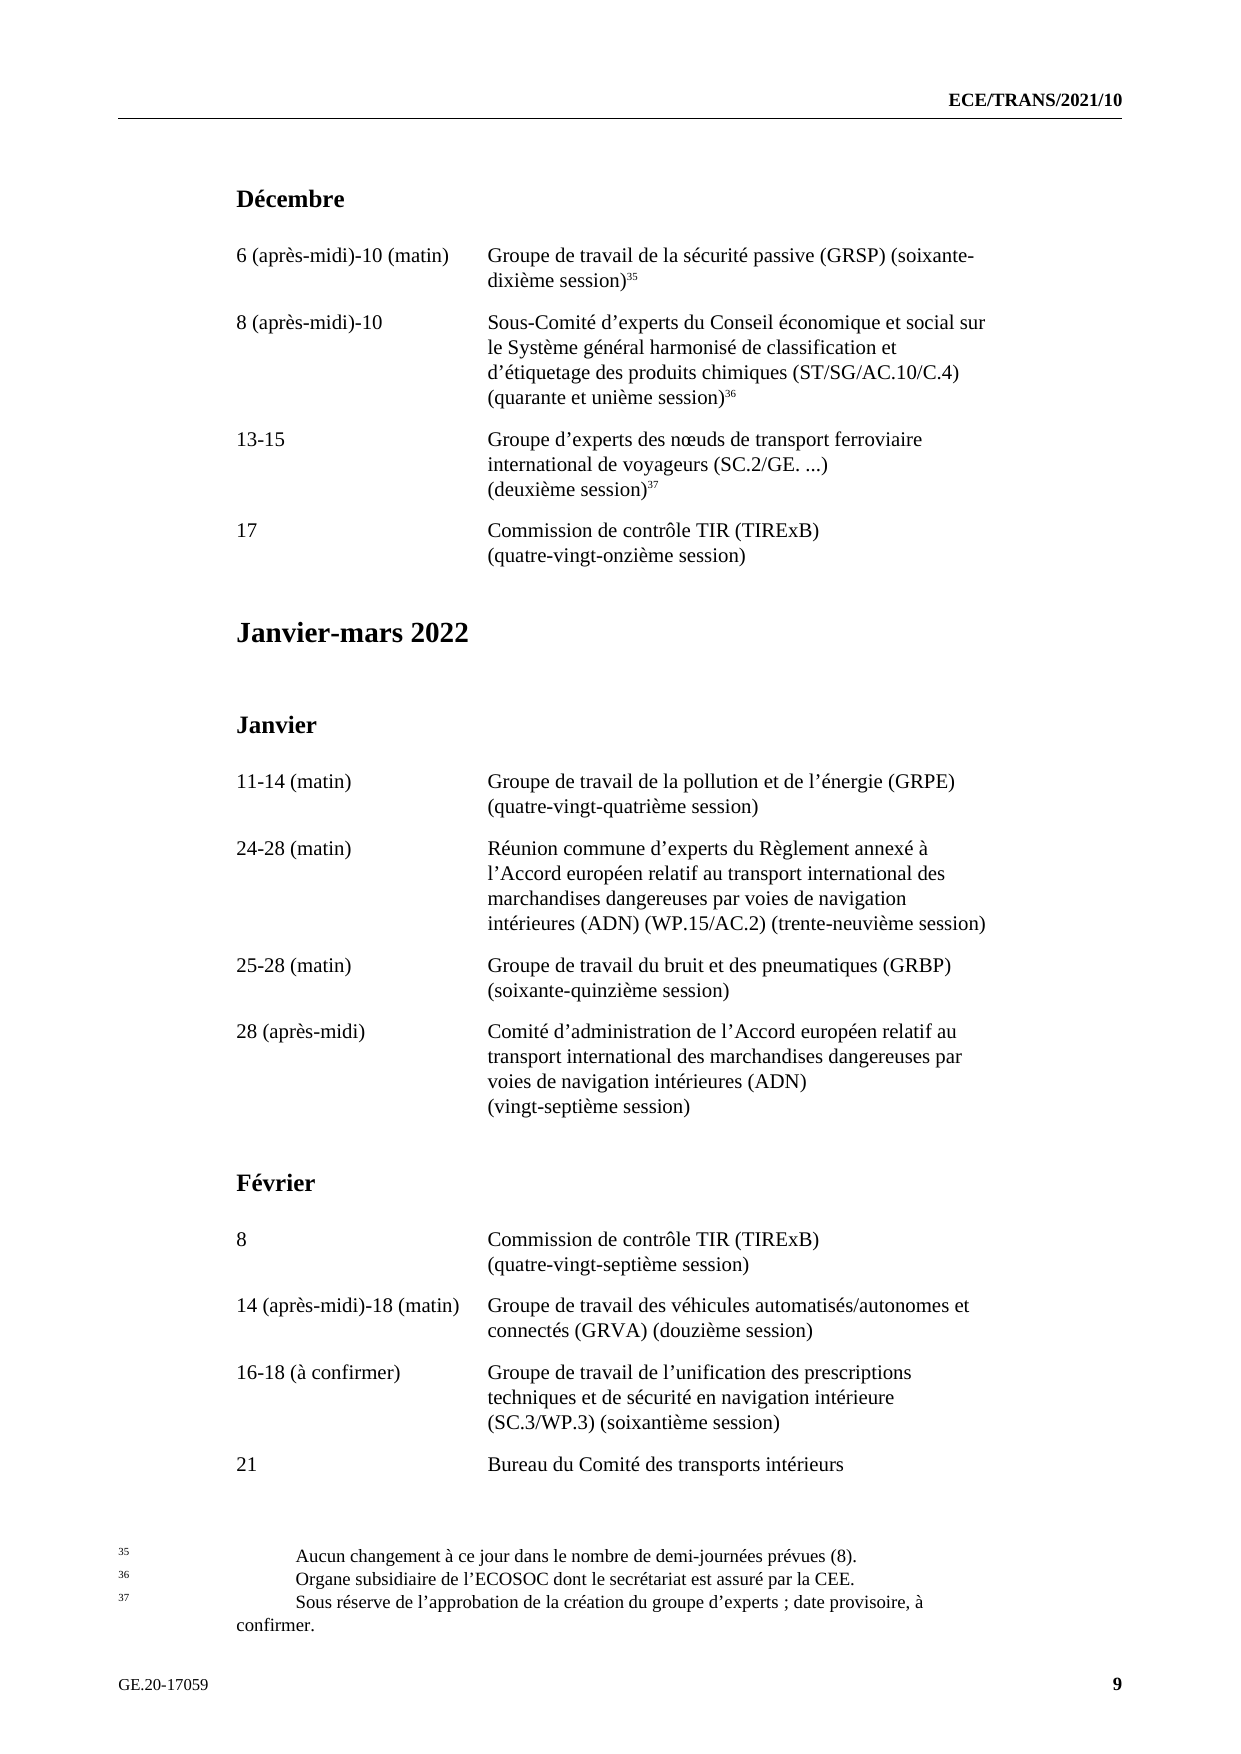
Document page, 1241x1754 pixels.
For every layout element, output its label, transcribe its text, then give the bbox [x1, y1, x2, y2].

table_cell 6 (après-midi)-10 (matin) [236, 238, 487, 305]
table_cell Décembre [236, 148, 1002, 238]
table_cell 13-15 [236, 422, 487, 513]
table_cell 16-18 (à confirmer) [236, 1355, 487, 1447]
table_cell 14 (après-midi)-18 (matin) [236, 1288, 487, 1355]
table_cell 28 (après-midi) [236, 1014, 487, 1131]
table_cell Groupe de travail de la sécurité passive (GRSP) (soixante-dixième session) [487, 238, 1002, 305]
table_cell Groupe d’experts des nœuds de transport ferroviaire international de voyageurs (SC.2/GE. ...) (deuxième session) [487, 422, 1002, 513]
table_cell Février [236, 1131, 1002, 1222]
table_cell Comité d’administration de l’Accord européen relatif au transport international des marchandises dangereuses par voies de navigation intérieures (ADN) (vingt-septième session) [487, 1014, 1002, 1131]
table_cell 11-14 (matin) [236, 764, 487, 831]
table_cell 25-28 (matin) [236, 948, 487, 1014]
table_cell Commission de contrôle TIR (TIRExB) (quatre-vingt-septième session) [487, 1222, 1002, 1288]
table_cell Commission de contrôle TIR (TIRExB) (quatre-vingt-onzième session) [487, 513, 1002, 580]
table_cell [487, 1447, 1002, 1488]
table_cell 8 (après-midi)-10 [236, 305, 487, 422]
text Janvier-mars 2022 [118, 617, 1004, 649]
table_header Janvier [236, 674, 1002, 764]
table_cell Réunion commune d’experts du Règlement annexé à l’Accord européen relatif au transport international des marchandises dangereuses par voies de navigation intérieures (ADN) (WP.15/AC.2) (trente-neuvième session) [487, 831, 1002, 948]
table_cell 17 [236, 513, 487, 580]
table_cell Groupe de travail des véhicules automatisés/autonomes et connectés (GRVA) (douzième session) [487, 1288, 1002, 1355]
table_cell 21 [236, 1447, 487, 1488]
table_cell 24-28 (matin) [236, 831, 487, 948]
table_cell Sous-Comité d’experts du Conseil économique et social sur le Système général harmonisé de classification et d’étiquetage des produits chimiques (ST/SG/AC.10/C.4) (quarante et unième session) [487, 305, 1002, 422]
table_cell Groupe de travail du bruit et des pneumatiques (GRBP) (soixante-quinzième session) [487, 948, 1002, 1014]
table_cell 8 [236, 1222, 487, 1288]
table_cell Groupe de travail de la pollution et de l’énergie (GRPE) (quatre-vingt-quatrième session) [487, 764, 1002, 831]
table_cell Groupe de travail de l’unification des prescriptions techniques et de sécurité en navigation intérieure (SC.3/WP.3) (soixantième session) [487, 1355, 1002, 1447]
